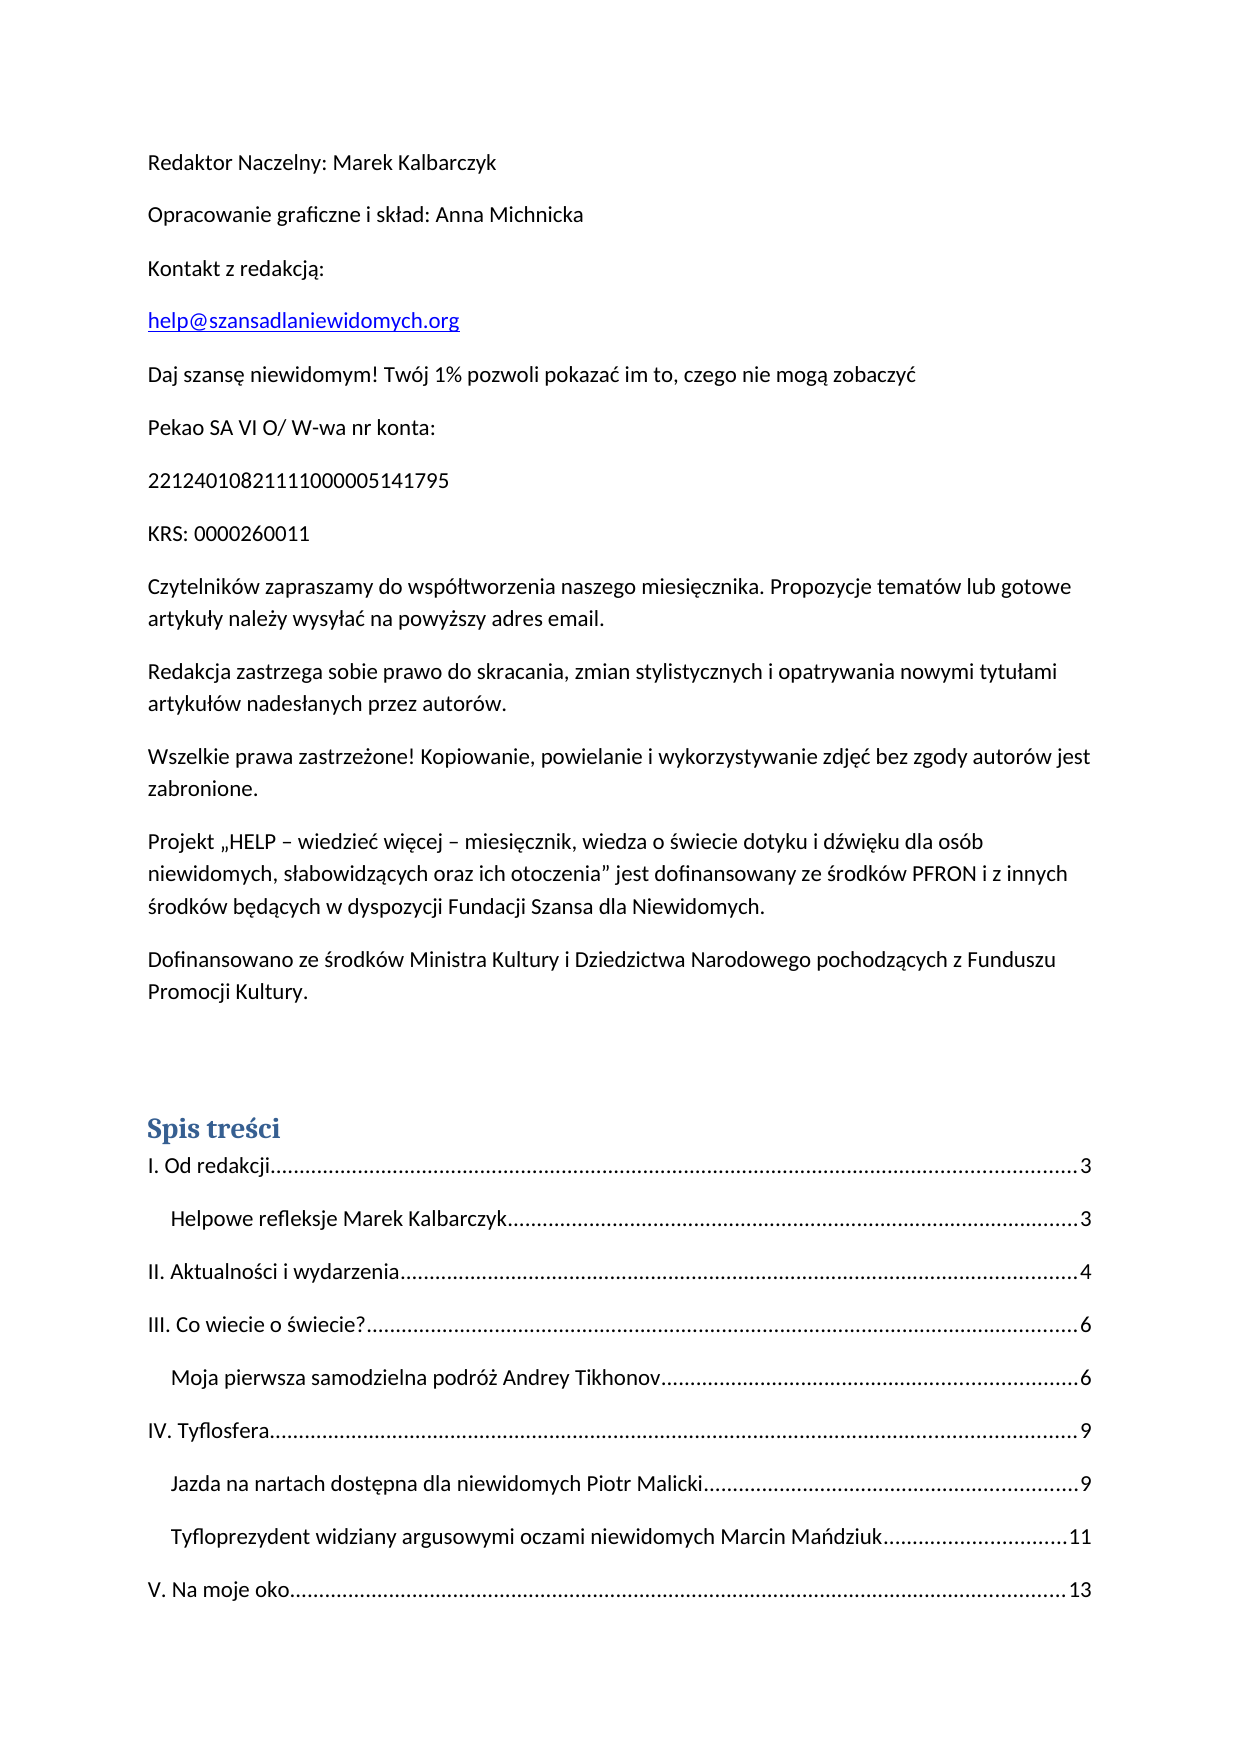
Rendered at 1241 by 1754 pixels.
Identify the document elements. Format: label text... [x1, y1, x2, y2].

text I. Od redakcji 3 [148, 1151, 1093, 1179]
text IV. Tyflosfera 9 [148, 1416, 1093, 1444]
subtitle Spis treści [148, 1112, 1093, 1146]
text Tyfloprezydent widziany argusowymi oczami niewidomych Marcin Mańdziuk 11 [171, 1522, 1093, 1550]
text II. Aktualności i wydarzenia 4 [148, 1257, 1093, 1285]
text Czytelników zapraszamy do współtworzenia naszego miesięcznika. Propozycje tematów lub gotowe artykuły należy wysyłać na powyższy adres email. [148, 572, 1093, 632]
text Redakcja zastrzega sobie prawo do skracania, zmian stylistycznych i opatrywania nowymi tytułami artykułów nadesłanych przez autorów. [148, 657, 1093, 717]
text help@szansadlaniewidomych.org [148, 307, 1093, 335]
text Wszelkie prawa zastrzeżone! Kopiowanie, powielanie i wykorzystywanie zdjęć bez zgody autorów jest zabronione. [148, 742, 1093, 802]
text Jazda na nartach dostępna dla niewidomych Piotr Malicki 9 [171, 1469, 1093, 1497]
text Helpowe refleksje Marek Kalbarczyk 3 [171, 1204, 1093, 1232]
text Pekao SA VI O/ W-wa nr konta: [148, 413, 1093, 441]
text Redaktor Naczelny: Marek Kalbarczyk [148, 148, 1093, 176]
text 22124010821111000005141795 [148, 466, 1093, 494]
text Daj szansę niewidomym! Twój 1% pozwoli pokazać im to, czego nie mogą zobaczyć [148, 360, 1093, 388]
text III. Co wiecie o świecie? 6 [148, 1310, 1093, 1338]
text V. Na moje oko 13 [148, 1575, 1093, 1603]
text Opracowanie graficzne i skład: Anna Michnicka [148, 201, 1093, 229]
text KRS: 0000260011 [148, 519, 1093, 547]
text Dofinansowano ze środków Ministra Kultury i Dziedzictwa Narodowego pochodzących z Funduszu Promocji Kultury. [148, 945, 1093, 1005]
text Moja pierwsza samodzielna podróż Andrey Tikhonov 6 [171, 1363, 1093, 1391]
text Kontakt z redakcją: [148, 254, 1093, 282]
text Projekt „HELP – wiedzieć więcej – miesięcznik, wiedza o świecie dotyku i dźwięku dla osób niewidomych, słabowidzących oraz ich otoczenia” jest dofinansowany ze środków PFRON i z innych środków będących w dyspozycji Fundacji Szansa dla Niewidomych. [148, 827, 1093, 920]
